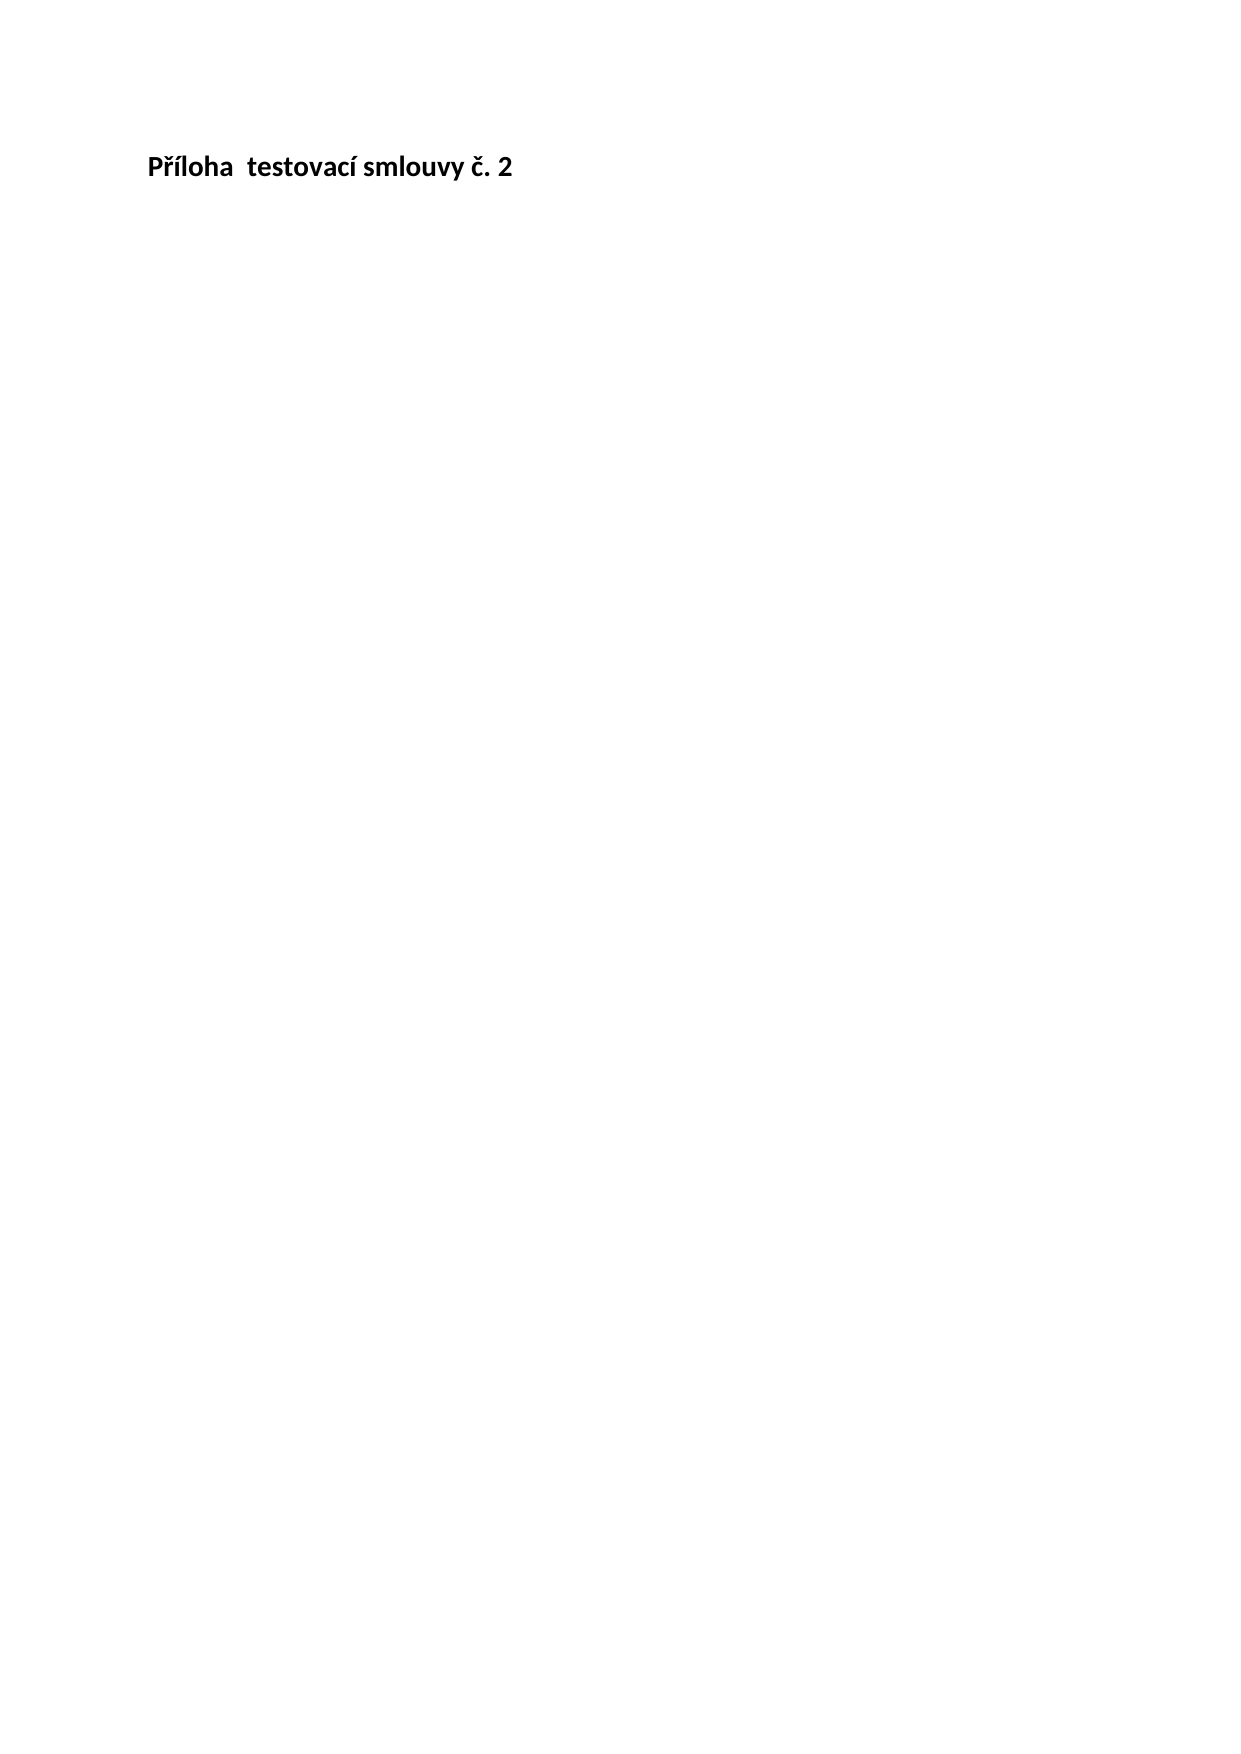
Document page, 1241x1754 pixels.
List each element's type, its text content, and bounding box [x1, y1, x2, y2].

text Příloha testovací smlouvy č. 2 [148, 148, 1093, 183]
